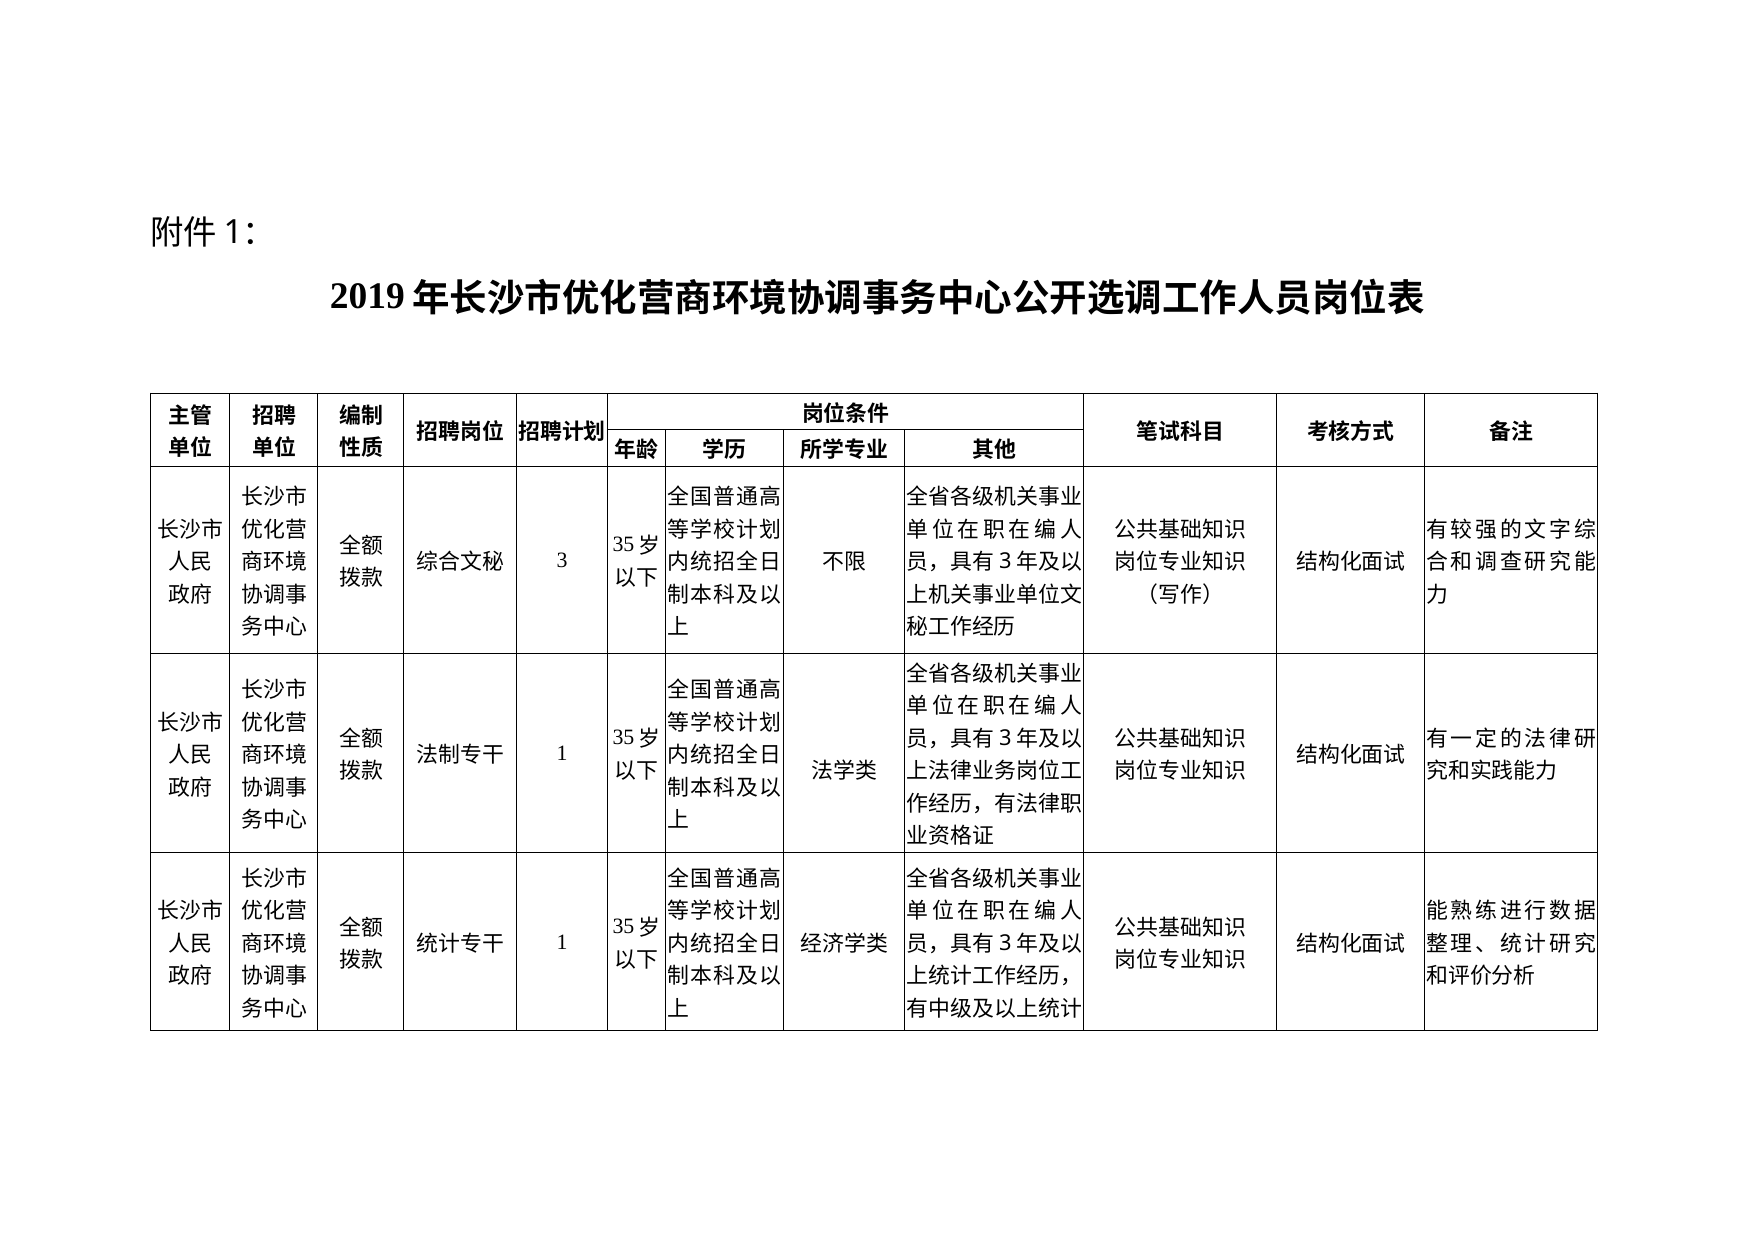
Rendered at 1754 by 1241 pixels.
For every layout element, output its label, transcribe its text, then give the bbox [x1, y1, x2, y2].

table_cell 1 [517, 654, 607, 852]
table_cell 1 [517, 853, 607, 1030]
table_cell 法制专干 [404, 654, 516, 852]
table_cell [666, 853, 783, 1030]
table_cell 其他 [905, 430, 1083, 466]
table_header 笔试科目 [1084, 394, 1276, 466]
table_cell 法学类 [784, 654, 904, 852]
table_cell 全省各级机关事业单位在职在编人员，具有3年及以上法律业务岗位工作经历，有法律职业资格证 [905, 654, 1083, 852]
table_cell 经济学类 [784, 853, 904, 1030]
table_cell 所学专业 [784, 430, 904, 466]
table_cell 35岁以下 [608, 654, 665, 852]
table_cell 学历 [666, 430, 783, 466]
table_cell 全省各级机关事业单位在职在编人员，具有3年及以上机关事业单位文秘工作经历 [905, 467, 1083, 653]
table_cell 综合文秘 [404, 467, 516, 653]
table_cell 能熟练进行数据整理、统计研究和评价分析 [1425, 853, 1597, 1030]
table_cell 统计专干 [404, 853, 516, 1030]
table_cell 公共基础知识 岗位专业知识 （写作） [1084, 467, 1276, 653]
table_cell 35岁以下 [608, 853, 665, 1030]
table_cell 结构化面试 [1277, 467, 1424, 653]
table_cell 全额 拨款 [318, 853, 403, 1030]
table_cell 不限 [784, 467, 904, 653]
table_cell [905, 853, 1083, 1030]
table_cell 有一定的法律研究和实践能力 [1425, 654, 1597, 852]
table_header 岗位条件 [608, 394, 1083, 429]
table_header 主管 单位 [151, 394, 229, 466]
table_cell 长沙市优化营商环境协调事务中心 [230, 853, 317, 1030]
table_cell 长沙市优化营商环境协调事务中心 [230, 467, 317, 653]
table_cell 长沙市优化营商环境协调事务中心 [230, 654, 317, 852]
table_cell 结构化面试 [1277, 654, 1424, 852]
table_cell 有较强的文字综合和调查研究能力 [1425, 467, 1597, 653]
table_header 招聘岗位 [404, 394, 516, 466]
table_cell 公共基础知识 岗位专业知识 [1084, 654, 1276, 852]
table_header 备注 [1425, 394, 1597, 466]
table_header 招聘 单位 [230, 394, 317, 466]
table_cell 长沙市 人民 政府 [151, 654, 229, 852]
table_cell 35岁以下 [608, 467, 665, 653]
table_cell 长沙市 人民 政府 [151, 853, 229, 1030]
table_cell 全额 拨款 [318, 467, 403, 653]
text 附件1： [150, 198, 1604, 263]
table_cell 年龄 [608, 430, 665, 466]
table_header 考核方式 [1277, 394, 1424, 466]
table_cell 长沙市 人民 政府 [151, 467, 229, 653]
table_header 招聘计划 [517, 394, 607, 466]
table_cell 公共基础知识 岗位专业知识 [1084, 853, 1276, 1030]
text 2019年长沙市优化营商环境协调事务中心公开选调工作人员岗位表 [150, 263, 1604, 328]
table_header 编制 性质 [318, 394, 403, 466]
table_cell 全额 拨款 [318, 654, 403, 852]
table_cell 全国普通高等学校计划内统招全日制本科及以上 [666, 467, 783, 653]
table_cell 3 [517, 467, 607, 653]
table_cell 全国普通高等学校计划内统招全日制本科及以上 [666, 654, 783, 852]
table_cell 结构化面试 [1277, 853, 1424, 1030]
